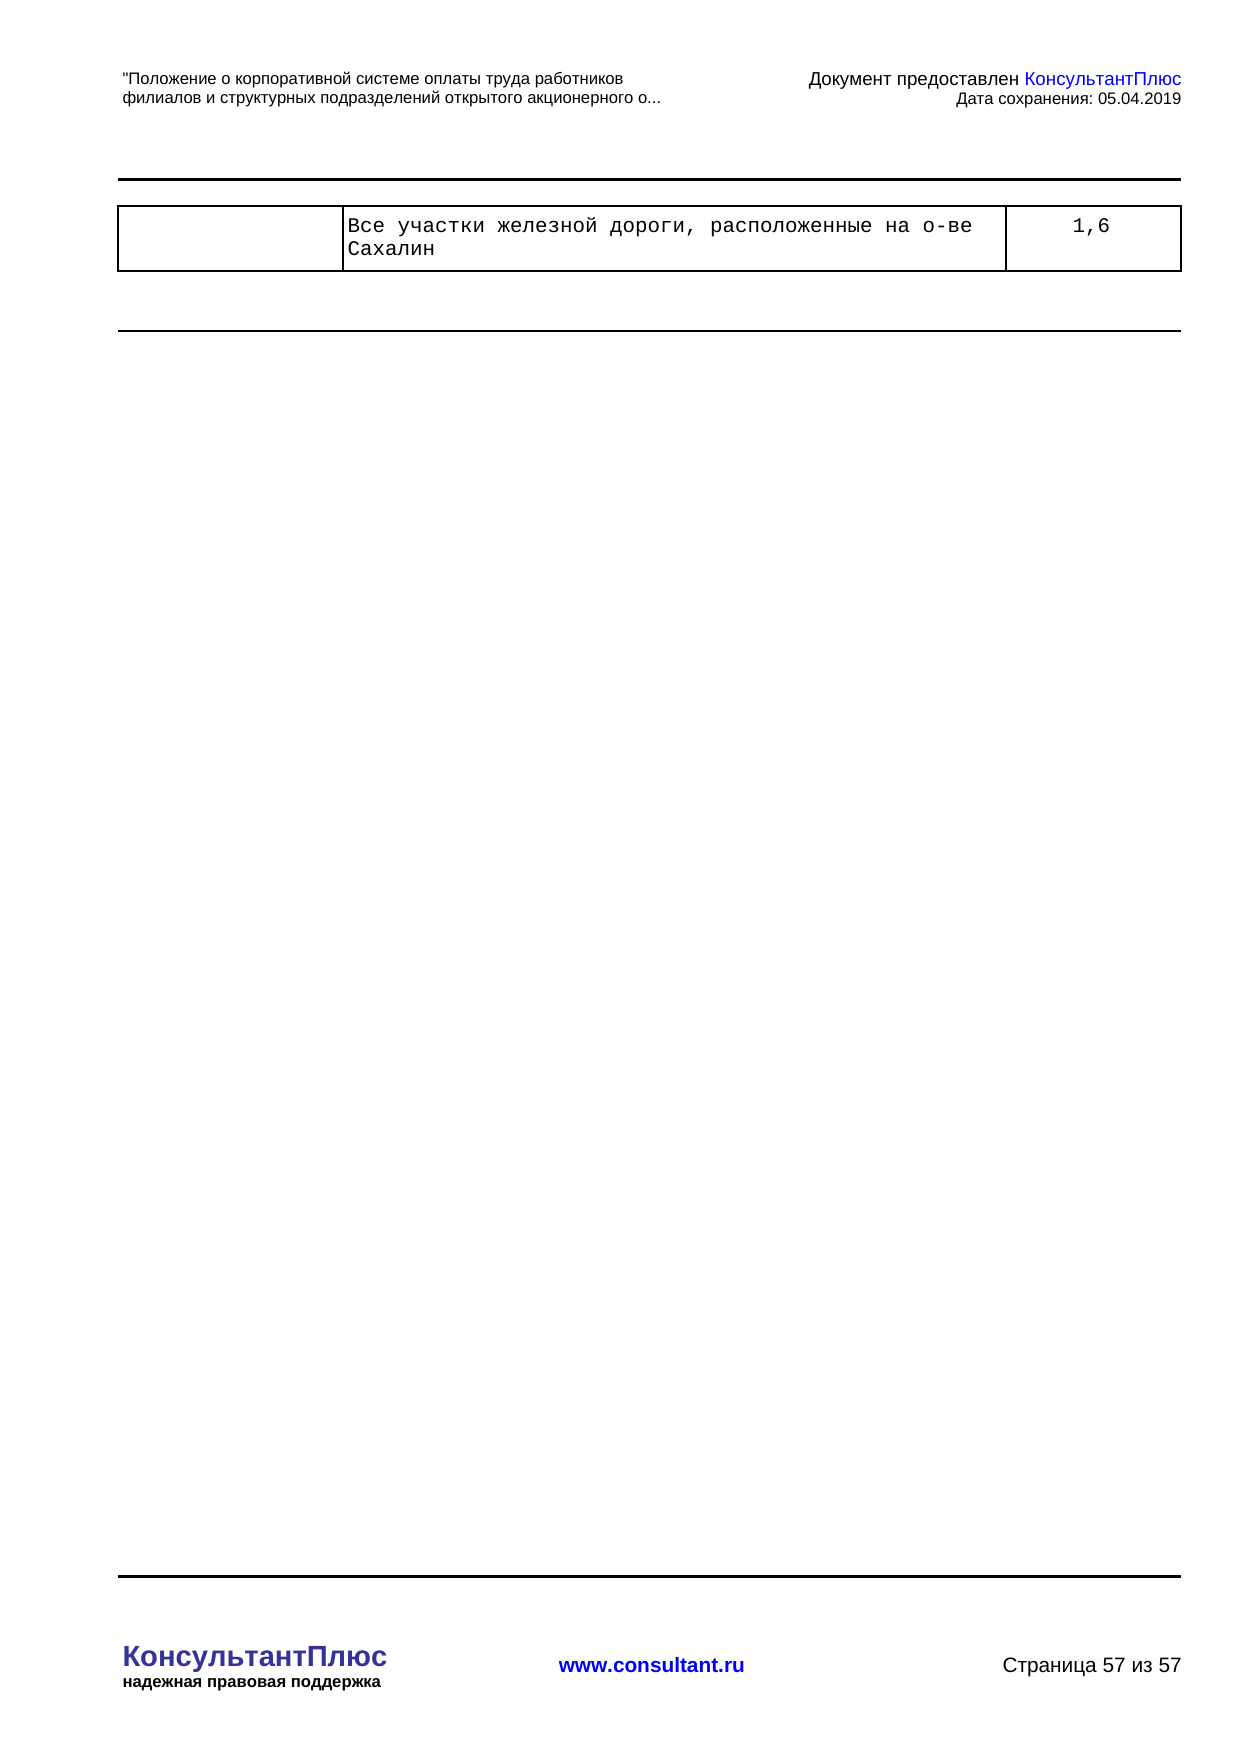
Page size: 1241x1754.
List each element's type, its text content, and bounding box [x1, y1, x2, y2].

table_cell 1,6 [1007, 207, 1180, 270]
table_cell Все участки железной дороги, расположенные на о-ве Сахалин [344, 207, 1005, 270]
